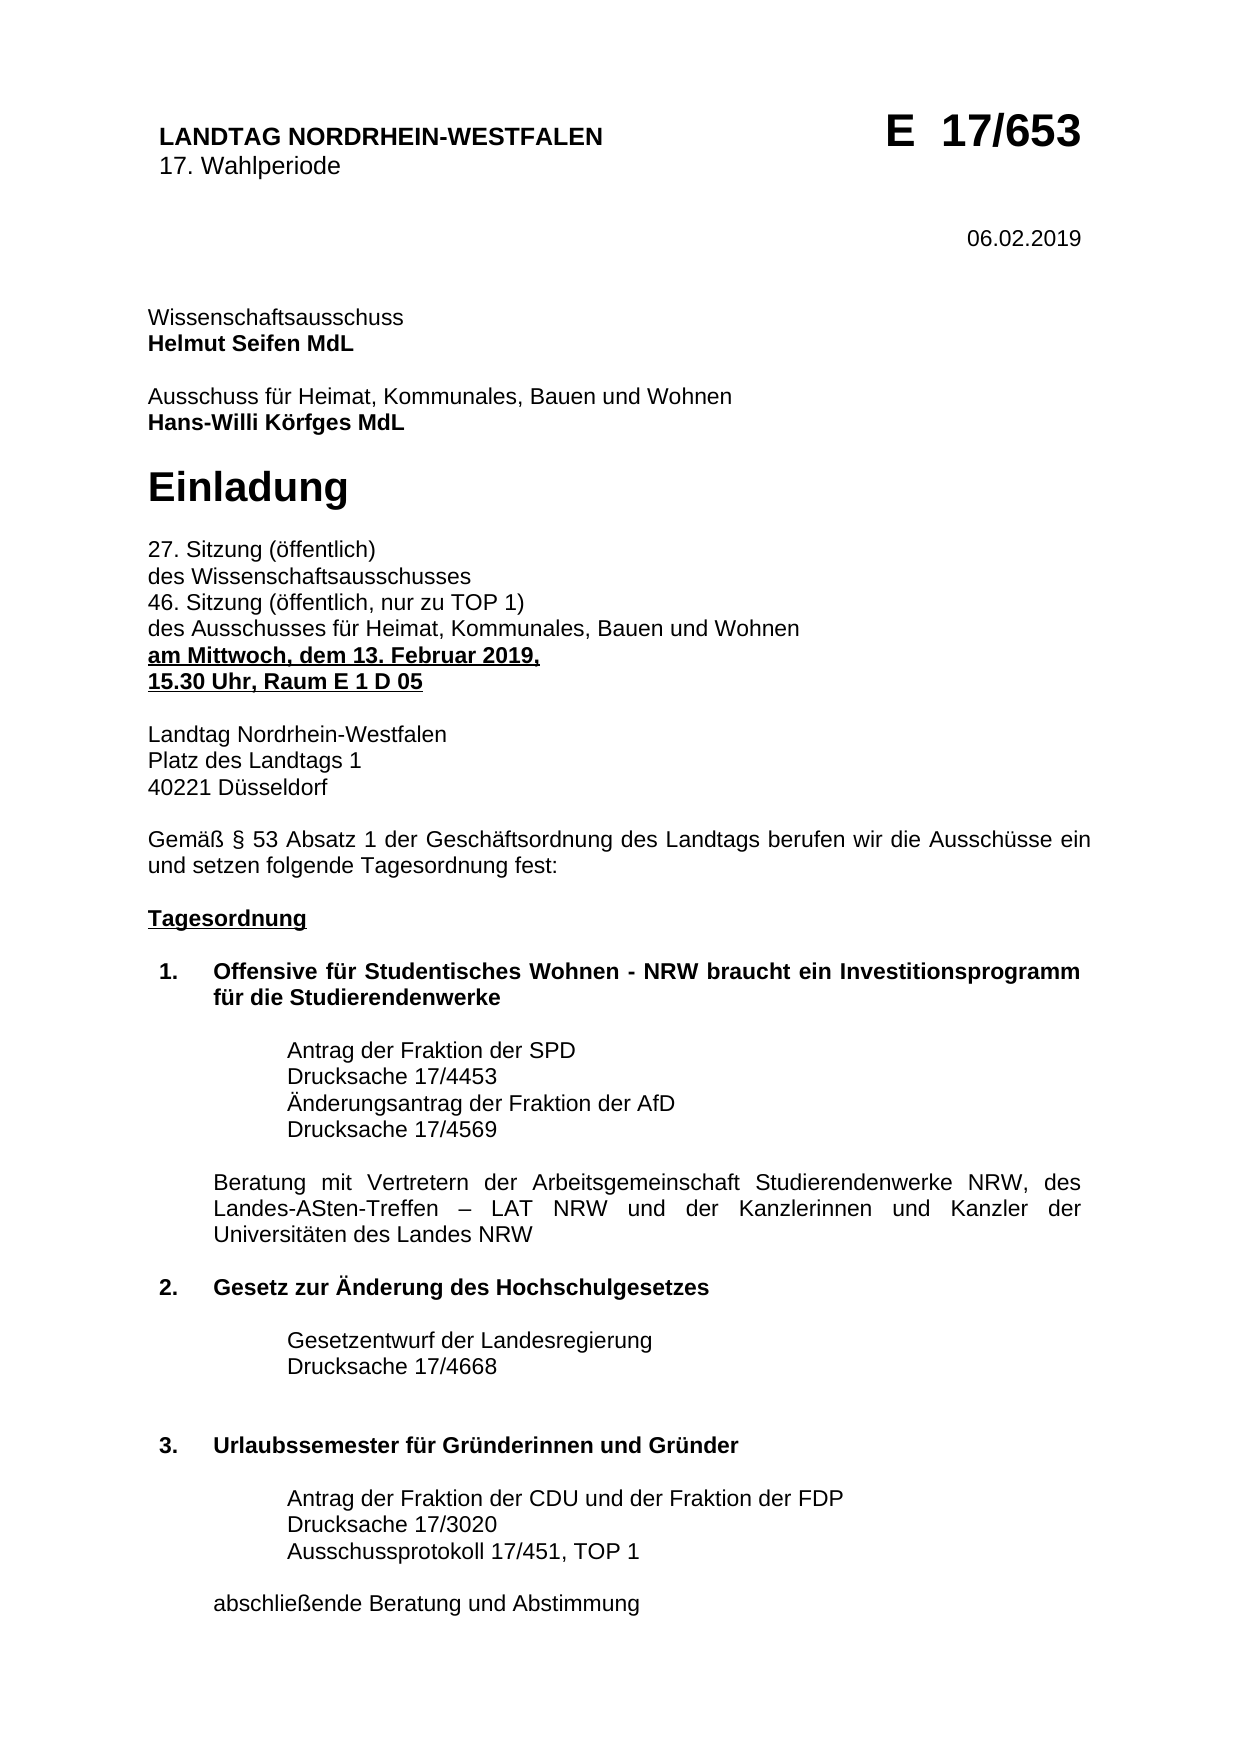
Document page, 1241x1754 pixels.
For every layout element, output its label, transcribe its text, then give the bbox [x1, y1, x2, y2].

text Gemäß § 53 Absatz 1 der Geschäftsordnung des Landtags berufen wir die Ausschüsse ein und setzen folgende Tagesordnung fest: [148, 826, 1093, 879]
table_header Offensive für Studentisches Wohnen - NRW braucht ein Investitionsprogramm für die Studierendenwerke Antrag der Fraktion der SPD Drucksache 17/4453 Änderungsantrag der Fraktion der AfD Drucksache 17/4569 Beratung mit Vertretern der Arbeitsgemeinschaft Studierendenwerke NRW, des Landes-ASten-Treffen – LAT NRW und der Kanzlerinnen und Kanzler der Universitäten des Landes NRW [202, 958, 1093, 1274]
text Helmut Seifen MdL [148, 330, 1093, 357]
text Wissenschaftsausschuss [148, 304, 1093, 330]
text Tagesordnung [148, 905, 1093, 932]
text 27. Sitzung (öffentlich) des Wissenschaftsausschusses 46. Sitzung (öffentlich, nur zu TOP 1) des Ausschusses für Heimat, Kommunales, Bauen und Wohnen am Mittwoch, dem 13. Februar 2019, 15.30 Uhr, Raum E 1 D 05 [148, 536, 1093, 694]
table_cell Urlaubssemester für Gründerinnen und Gründer Antrag der Fraktion der CDU und der Fraktion der FDP Drucksache 17/3020 Ausschussprotokoll 17/451, TOP 1 abschließende Beratung und Abstimmung [202, 1432, 1093, 1617]
table_cell Gesetz zur Änderung des Hochschulgesetzes Gesetzentwurf der Landesregierung Drucksache 17/4668 [202, 1274, 1093, 1432]
text Ausschuss für Heimat, Kommunales, Bauen und Wohnen [148, 383, 1093, 409]
text Einladung [148, 462, 1093, 510]
text Hans-Willi Körfges MdL [148, 409, 1093, 436]
table_header 1. [148, 958, 202, 1274]
table_cell 3. [148, 1432, 202, 1617]
table_cell 2. [148, 1274, 202, 1432]
text Landtag Nordrhein-Westfalen Platz des Landtags 1 40221 Düsseldorf [148, 721, 1093, 800]
